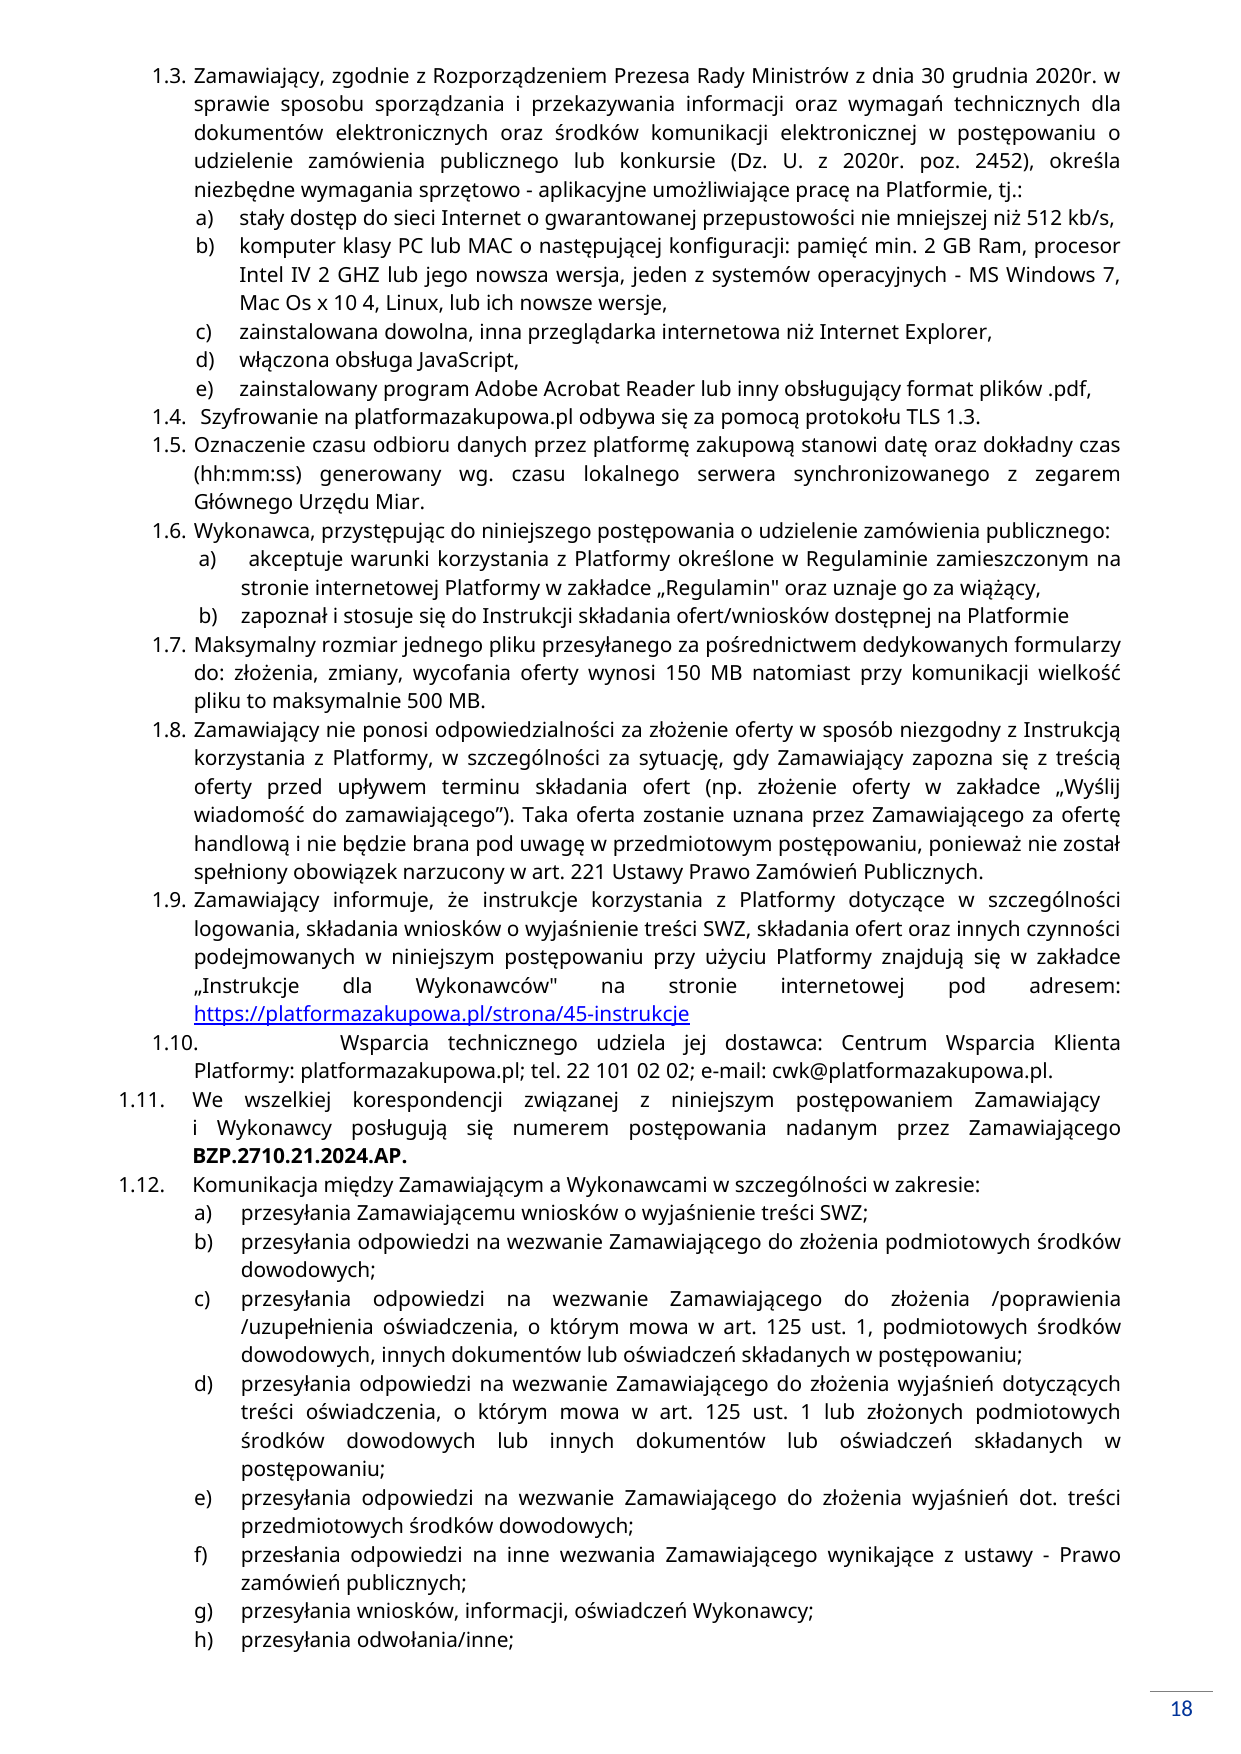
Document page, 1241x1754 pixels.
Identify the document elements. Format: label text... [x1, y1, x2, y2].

list przesyłania odpowiedzi na wezwanie Zamawiającego do złożenia /poprawienia /uzupełnienia oświadczenia, o którym mowa w art. 125 ust. 1, podmiotowych środków dowodowych, innych dokumentów lub oświadczeń składanych w postępowaniu; [194, 1284, 1122, 1369]
text c) zainstalowana dowolna, inna przeglądarka internetowa niż Internet Explorer, [195, 317, 1122, 345]
list przesyłania Zamawiającemu wniosków o wyjaśnienie treści SWZ; [194, 1198, 1122, 1227]
list przesyłania odwołania/inne; [194, 1625, 1122, 1653]
list przesłania odpowiedzi na inne wezwania Zamawiającego wynikające z ustawy - Prawo zamówień publicznych; [194, 1540, 1122, 1597]
text a) stały dostęp do sieci Internet o gwarantowanej przepustowości nie mniejszej niż 512 kb/s, [195, 203, 1122, 232]
list Wykonawca, przystępując do niniejszego postępowania o udzielenie zamówienia publicznego: [152, 516, 1122, 544]
list We wszelkiej korespondencji związanej z niniejszym postępowaniem Zamawiający i Wykonawcy posługują się numerem postępowania nadanym przez Zamawiającego BZP.2710.21.2024.AP. [118, 1085, 1122, 1170]
text a) akceptuje warunki korzystania z Platformy określone w Regulaminie zamieszczonym na stronie internetowej Platformy w zakładce „Regulamin" oraz uznaje go za wiążący, [198, 544, 1122, 601]
list Komunikacja między Zamawiającym a Wykonawcami w szczególności w zakresie: [118, 1170, 1122, 1198]
list Oznaczenie czasu odbioru danych przez platformę zakupową stanowi datę oraz dokładny czas (hh:mm:ss) generowany wg. czasu lokalnego serwera synchronizowanego z zegarem Głównego Urzędu Miar. [152, 431, 1122, 516]
list przesyłania wniosków, informacji, oświadczeń Wykonawcy; [194, 1597, 1122, 1625]
text e) zainstalowany program Adobe Acrobat Reader lub inny obsługujący format plików .pdf, [195, 374, 1122, 402]
list przesyłania odpowiedzi na wezwanie Zamawiającego do złożenia wyjaśnień dot. treści przedmiotowych środków dowodowych; [194, 1483, 1122, 1540]
list Zamawiający nie ponosi odpowiedzialności za złożenie oferty w sposób niezgodny z Instrukcją korzystania z Platformy, w szczególności za sytuację, gdy Zamawiający zapozna się z treścią oferty przed upływem terminu składania ofert (np. złożenie oferty w zakładce „Wyślij wiadomość do zamawiającego”). Taka oferta zostanie uznana przez Zamawiającego za ofertę handlową i nie będzie brana pod uwagę w przedmiotowym postępowaniu, ponieważ nie został spełniony obowiązek narzucony w art. 221 Ustawy Prawo Zamówień Publicznych. [152, 715, 1122, 886]
list przesyłania odpowiedzi na wezwanie Zamawiającego do złożenia podmiotowych środków dowodowych; [194, 1227, 1122, 1284]
list Zamawiający informuje, że instrukcje korzystania z Platformy dotyczące w szczególności logowania, składania wniosków o wyjaśnienie treści SWZ, składania ofert oraz innych czynności podejmowanych w niniejszym postępowaniu przy użyciu Platformy znajdują się w zakładce „Instrukcje dla Wykonawców" na stronie internetowej pod adresem: https://platformazakupowa.pl/strona/45-instrukcje [152, 886, 1122, 1028]
list Zamawiający, zgodnie z Rozporządzeniem Prezesa Rady Ministrów z dnia 30 grudnia 2020r. w sprawie sposobu sporządzania i przekazywania informacji oraz wymagań technicznych dla dokumentów elektronicznych oraz środków komunikacji elektronicznej w postępowaniu o udzielenie zamówienia publicznego lub konkursie (Dz. U. z 2020r. poz. 2452), określa niezbędne wymagania sprzętowo - aplikacyjne umożliwiające pracę na Platformie, tj.: [152, 61, 1122, 203]
text b) komputer klasy PC lub MAC o następującej konfiguracji: pamięć min. 2 GB Ram, procesor Intel IV 2 GHZ lub jego nowsza wersja, jeden z systemów operacyjnych - MS Windows 7, Mac Os x 10 4, Linux, lub ich nowsze wersje, [195, 232, 1122, 317]
list przesyłania odpowiedzi na wezwanie Zamawiającego do złożenia wyjaśnień dotyczących treści oświadczenia, o którym mowa w art. 125 ust. 1 lub złożonych podmiotowych środków dowodowych lub innych dokumentów lub oświadczeń składanych w postępowaniu; [194, 1369, 1122, 1483]
list Szyfrowanie na platformazakupowa.pl odbywa się za pomocą protokołu TLS 1.3. [152, 402, 1122, 431]
list Wsparcia technicznego udziela jej dostawca: Centrum Wsparcia Klienta Platformy: platformazakupowa.pl; tel. 22 101 02 02; e-mail: cwk@platformazakupowa.pl. [152, 1028, 1122, 1085]
text d) włączona obsługa JavaScript, [195, 345, 1122, 374]
list Maksymalny rozmiar jednego pliku przesyłanego za pośrednictwem dedykowanych formularzy do: złożenia, zmiany, wycofania oferty wynosi 150 MB natomiast przy komunikacji wielkość pliku to maksymalnie 500 MB. [152, 630, 1122, 715]
text b) zapoznał i stosuje się do Instrukcji składania ofert/wniosków dostępnej na Platformie [198, 601, 1122, 630]
